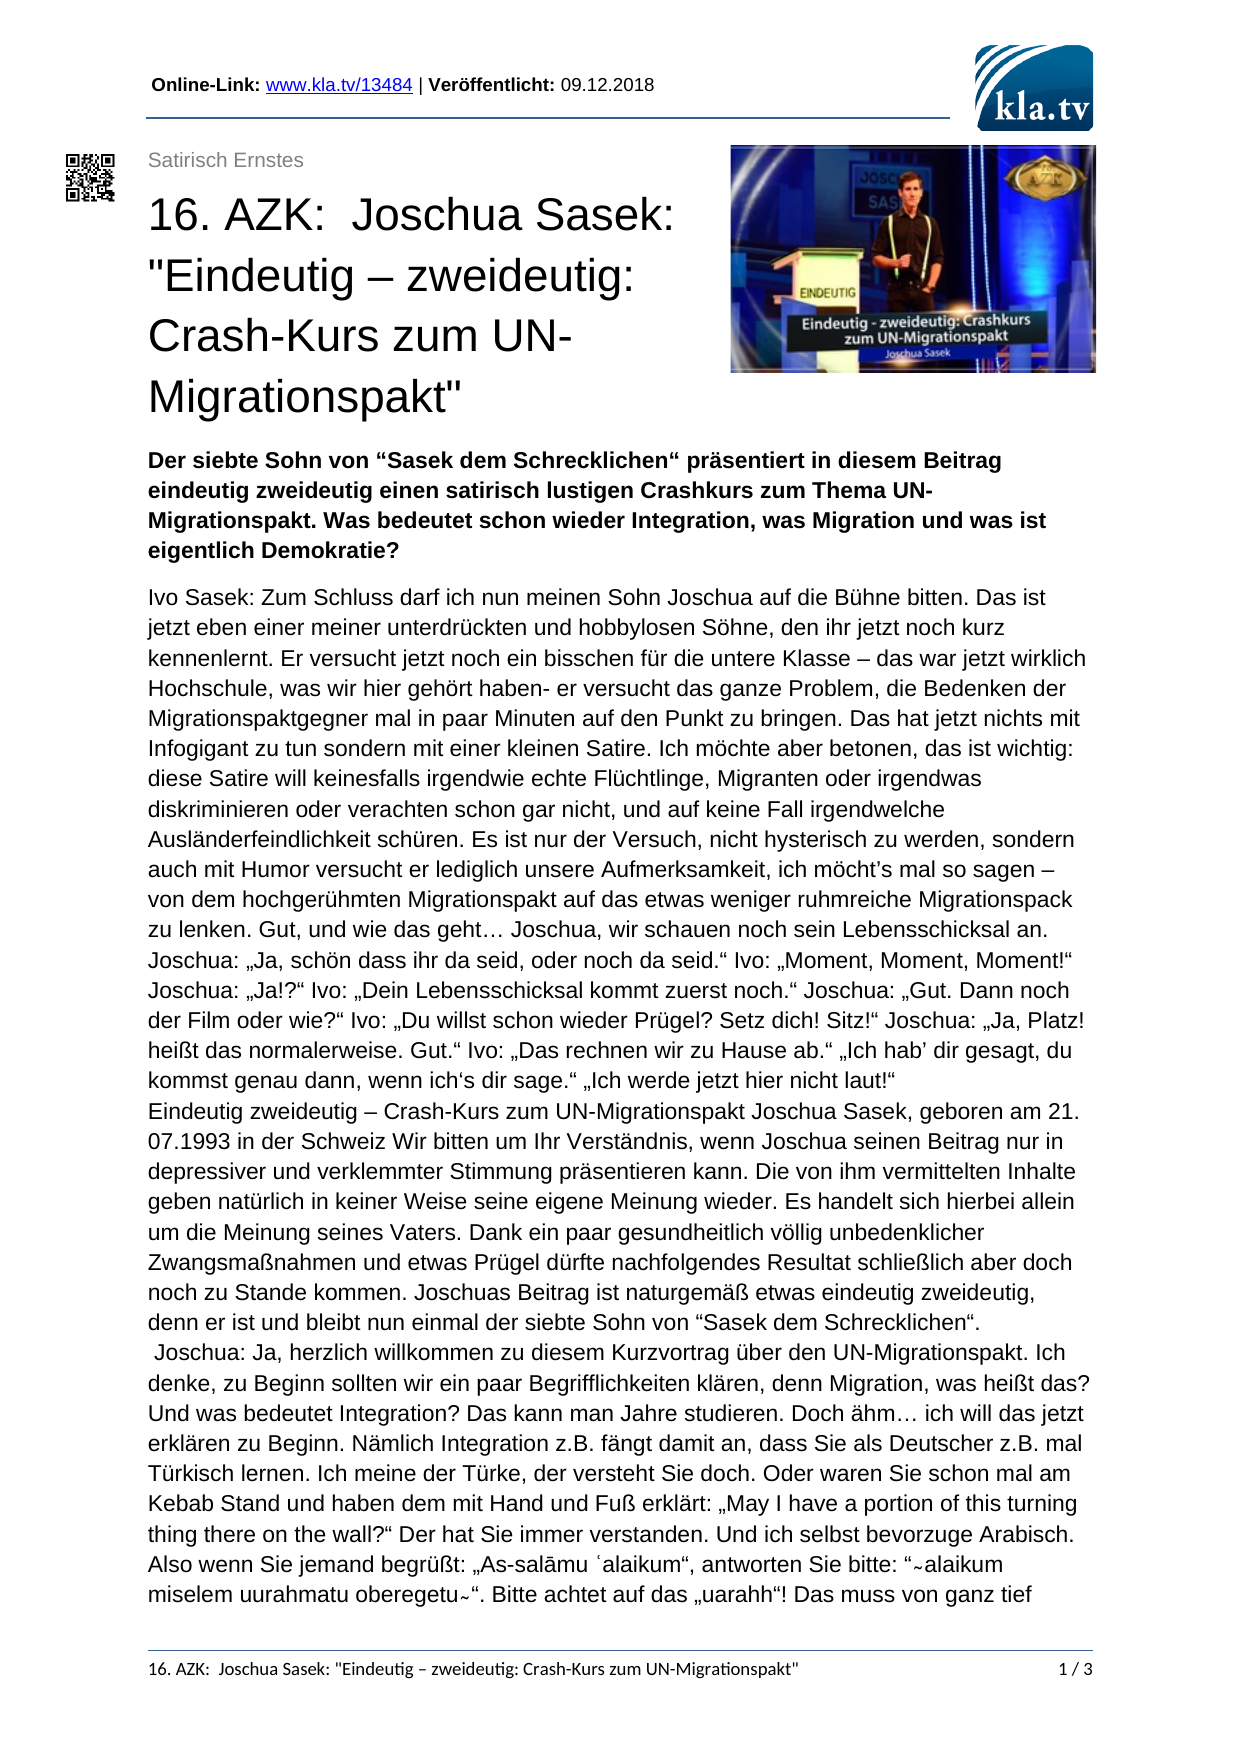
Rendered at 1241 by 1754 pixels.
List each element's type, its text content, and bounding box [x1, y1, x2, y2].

text 16. AZK: Joschua Sasek: "Eindeutig – zweideutig: Crash-Kurs zum UN-Migrationspakt" [148, 188, 1093, 422]
text Der siebte Sohn von “Sasek dem Schrecklichen“ präsentiert in diesem Beitrag eindeutig zweideutig einen satirisch lustigen Crashkurs zum Thema UN-Migrationspakt. Was bedeutet schon wieder Integration, was Migration und was ist eigentlich Demokratie? [148, 447, 1093, 564]
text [148, 584, 1093, 1607]
text Satirisch Ernstes [148, 148, 1093, 172]
